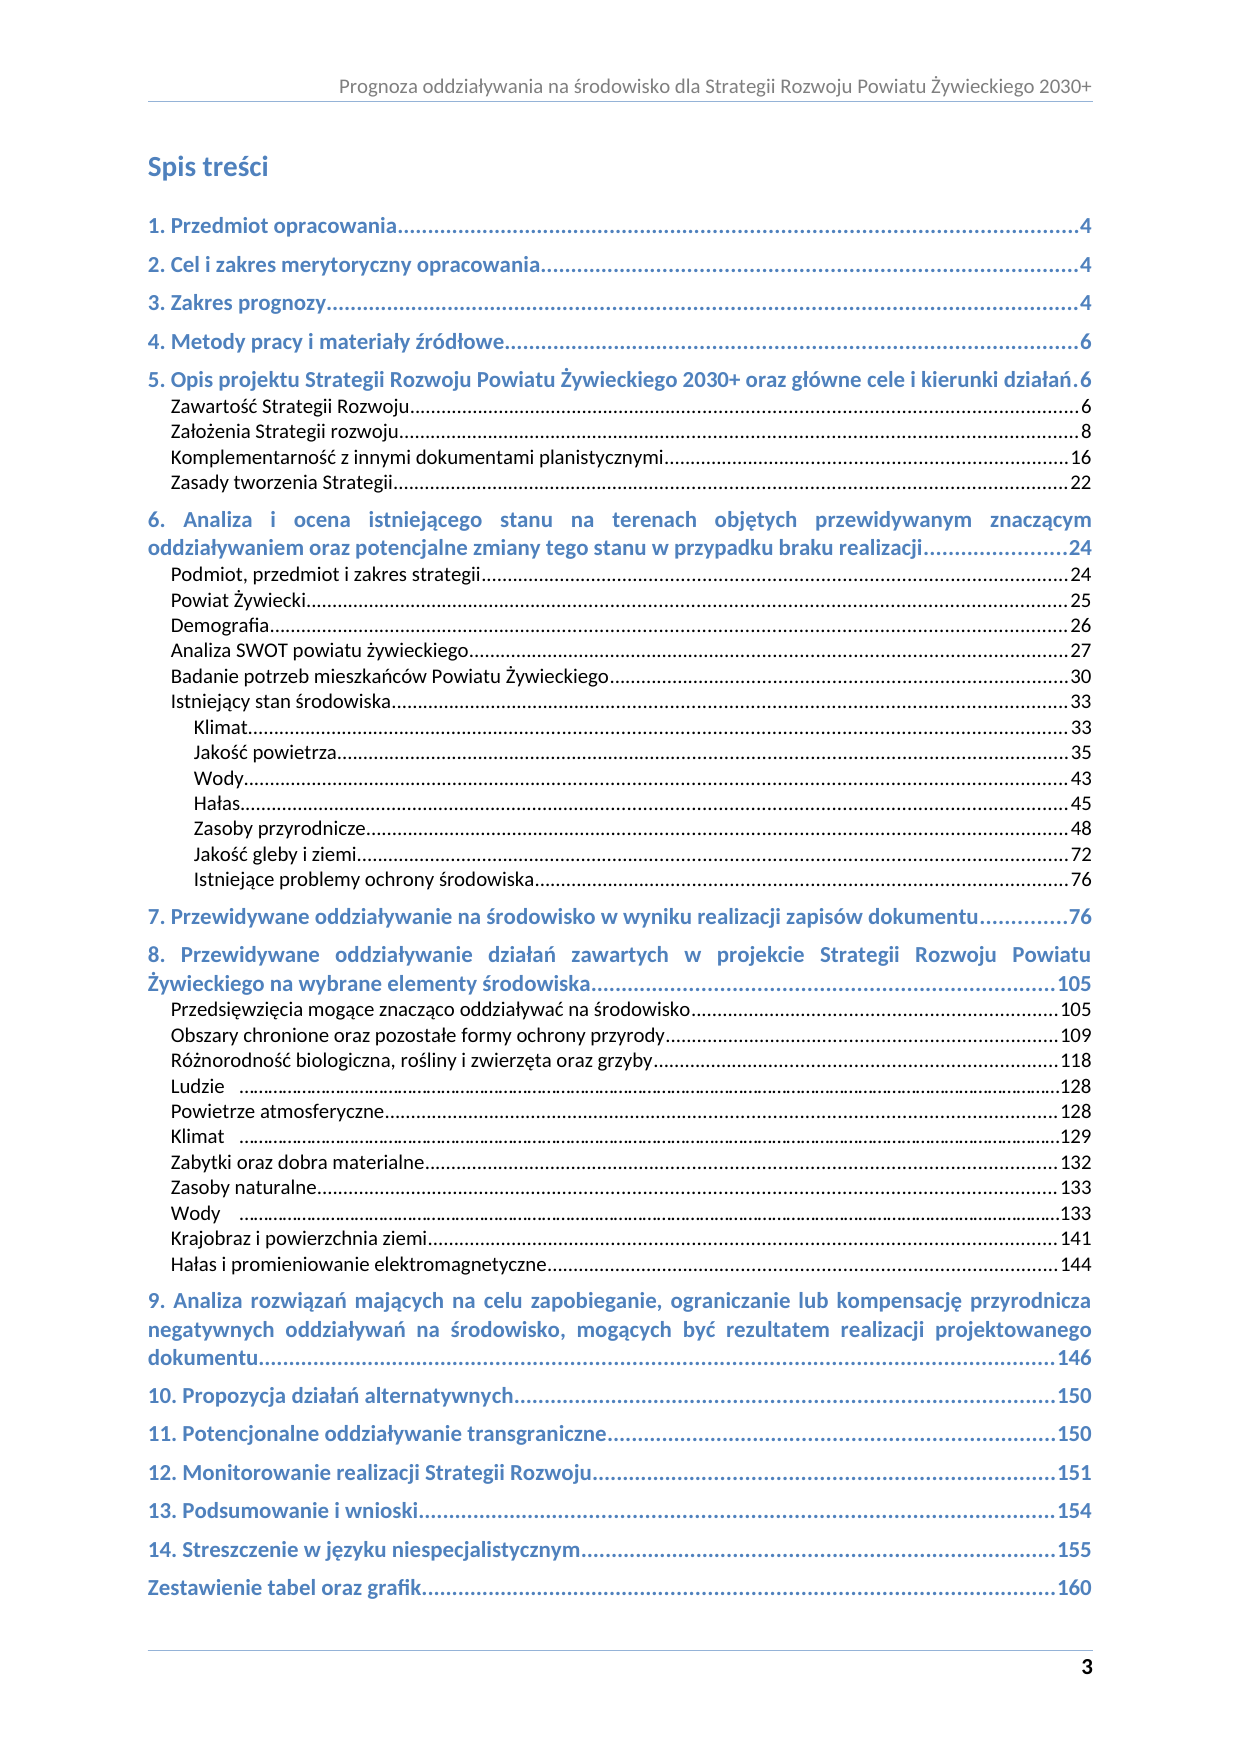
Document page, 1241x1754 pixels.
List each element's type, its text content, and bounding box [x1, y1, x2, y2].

text Klimat 33 [194, 714, 1093, 739]
text Powiat Żywiecki 25 [171, 587, 1093, 612]
text Przedsięwzięcia mogące znacząco oddziaływać na środowisko 105 [171, 997, 1093, 1022]
text Zasoby naturalne 133 [171, 1174, 1093, 1200]
text Zasoby przyrodnicze 48 [194, 816, 1093, 841]
text 3. Zakres prognozy 4 [148, 288, 1093, 316]
text Wody 43 [194, 765, 1093, 790]
text Obszary chronione oraz pozostałe formy ochrony przyrody 109 [171, 1022, 1093, 1047]
text Analiza SWOT powiatu żywieckiego 27 [171, 638, 1093, 663]
text Istniejące problemy ochrony środowiska 76 [194, 866, 1093, 892]
text 12. Monitorowanie realizacji Strategii Rozwoju 151 [148, 1458, 1093, 1486]
text Demografia 26 [171, 612, 1093, 638]
text 1. Przedmiot opracowania 4 [148, 211, 1093, 239]
text 7. Przewidywane oddziaływanie na środowisko w wyniku realizacji zapisów dokumentu 76 [148, 902, 1093, 930]
text Zestawienie tabel oraz grafik 160 [148, 1573, 1093, 1601]
text Badanie potrzeb mieszkańców Powiatu Żywieckiego 30 [171, 663, 1093, 688]
text Powietrze atmosferyczne 128 [171, 1098, 1093, 1124]
text Jakość gleby i ziemi 72 [194, 841, 1093, 866]
text Komplementarność z innymi dokumentami planistycznymi 16 [171, 444, 1093, 469]
text Hałas i promieniowanie elektromagnetyczne 144 [171, 1251, 1093, 1276]
text 13. Podsumowanie i wnioski 154 [148, 1496, 1093, 1524]
text Jakość powietrza 35 [194, 739, 1093, 765]
text Zabytki oraz dobra materialne 132 [171, 1149, 1093, 1174]
text Klimat ………………………………………………………………………………………………………………………………………………………129 [171, 1124, 1093, 1149]
text Zawartość Strategii Rozwoju 6 [171, 393, 1093, 419]
text Zasady tworzenia Strategii 22 [171, 469, 1093, 495]
text 8. Przewidywane oddziaływanie działań zawartych w projekcie Strategii Rozwoju Powiatu Żywieckiego na wybrane elementy środowiska 105 [148, 941, 1093, 997]
text Ludzie ………………………………………………………………………………………………………………………………………………………128 [171, 1073, 1093, 1098]
text 5. Opis projektu Strategii Rozwoju Powiatu Żywieckiego 2030+ oraz główne cele i kierunki działań 6 [148, 365, 1093, 393]
text 6. Analiza i ocena istniejącego stanu na terenach objętych przewidywanym znaczącym oddziaływaniem oraz potencjalne zmiany tego stanu w przypadku braku realizacji 24 [148, 505, 1093, 561]
text Istniejący stan środowiska 33 [171, 688, 1093, 714]
text 9. Analiza rozwiązań mających na celu zapobieganie, ograniczanie lub kompensację przyrodnicza negatywnych oddziaływań na środowisko, mogących być rezultatem realizacji projektowanego dokumentu 146 [148, 1287, 1093, 1371]
text Krajobraz i powierzchnia ziemi 141 [171, 1225, 1093, 1251]
text 14. Streszczenie w języku niespecjalistycznym 155 [148, 1535, 1093, 1563]
text 11. Potencjonalne oddziaływanie transgraniczne 150 [148, 1419, 1093, 1448]
text 2. Cel i zakres merytoryczny opracowania 4 [148, 250, 1093, 278]
text Różnorodność biologiczna, rośliny i zwierzęta oraz grzyby 118 [171, 1047, 1093, 1073]
text Założenia Strategii rozwoju 8 [171, 419, 1093, 444]
text Wody ………………………………………………………………………………………………………………………………………………………133 [171, 1200, 1093, 1225]
text 4. Metody pracy i materiały źródłowe 6 [148, 327, 1093, 355]
text Hałas 45 [194, 790, 1093, 816]
text Podmiot, przedmiot i zakres strategii 24 [171, 561, 1093, 587]
text Spis treści [148, 148, 1093, 183]
text 10. Propozycja działań alternatywnych 150 [148, 1381, 1093, 1409]
